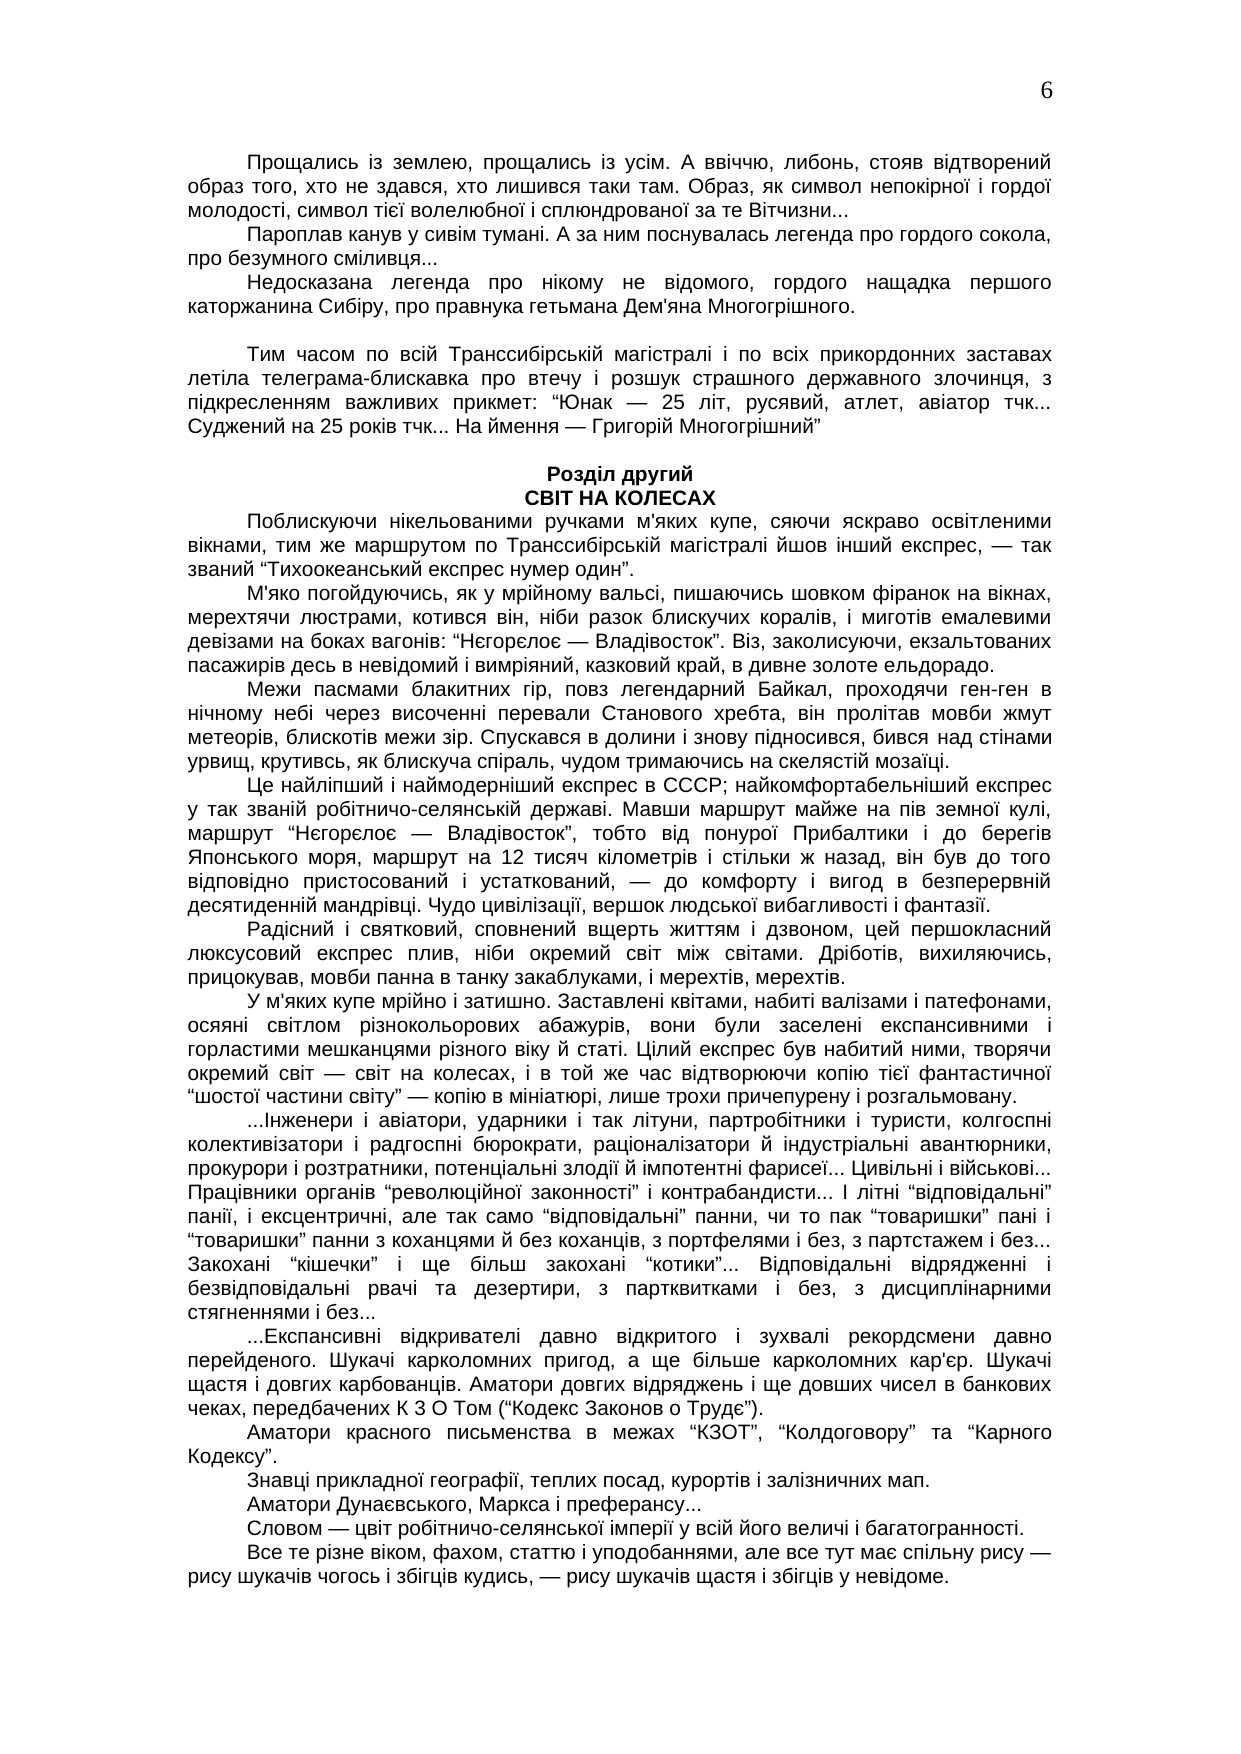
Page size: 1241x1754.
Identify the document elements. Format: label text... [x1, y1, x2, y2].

text Аматори красного письменства в межах “КЗОТ”, “Колдоговору” та “Карного Кодексу”. [187, 1420, 1053, 1468]
text Тим часом по всій Транссибірській магістралі і по всіх прикордонних заставах летіла телеграма-блискавка про втечу і розшук страшного державного злочинця, з підкресленням важливих прикмет: “Юнак — 25 літ, русявий, атлет, авіатор тчк... Суджений на 25 років тчк... На ймення — Григорій Многогрішний” [187, 342, 1053, 437]
text Словом — цвіт робітничо-селянської імперії у всій його величі і багатогранності. [187, 1516, 1053, 1539]
text Це найліпший і наймодерніший експрес в СССР; найкомфортабельніший експрес у так званій робітничо-селянській державі. Мавши маршрут майже на пів земної кулі, маршрут “Нєгорєлоє — Владівосток”, тобто від понурої Прибалтики і до берегів Японського моря, маршрут на 12 тисяч кілометрів і стільки ж назад, він був до того відповідно пристосований і устаткований, — до комфорту і вигод в безперервній десятиденній мандрівці. Чудо цивілізації, вершок людської вибагливості і фантазії. [187, 773, 1053, 917]
text Недосказана легенда про нікому не відомого, гордого нащадка першого каторжанина Сибіру, про правнука гетьмана Дем'яна Многогрішного. [187, 270, 1053, 318]
text Аматори Дунаєвського, Маркса і преферансу... [187, 1492, 1053, 1516]
text Межи пасмами блакитних гір, повз легендарний Байкал, проходячи ген-ген в нічному небі через височенні перевали Станового хребта, він пролітав мовби жмут метеорів, блискотів межи зір. Спускався в долини і знову підносився, бився над стінами урвищ, крутивсь, як блискуча спіраль, чудом тримаючись на скелястій мозаїці. [187, 677, 1053, 773]
text Прощались із землею, прощались із усім. А ввіччю, либонь, стояв відтворений образ того, хто не здався, хто лишився таки там. Образ, як символ непокірної і гордої молодості, символ тієї волелюбної і сплюндрованої за те Вітчизни... [187, 150, 1053, 222]
text У м'яких купе мрійно і затишно. Заставлені квітами, набиті валізами і патефонами, осяяні світлом різнокольорових абажурів, вони були заселені експансивними і горластими мешканцями різного віку й статі. Цілий експрес був набитий ними, творячи окремий світ — світ на колесах, і в той же час відтворюючи копію тієї фантастичної “шостої частини світу” — копію в мініатюрі, лише трохи причепурену і розгальмовану. [187, 988, 1053, 1108]
text СВІТ НА КОЛЕСАХ [187, 485, 1053, 509]
text Пароплав канув у сивім тумані. А за ним поснувалась легенда про гордого сокола, про безумного сміливця... [187, 222, 1053, 270]
text ...Інженери і авіатори, ударники і так літуни, партробітники і туристи, колгоспні колективізатори і радгоспні бюрократи, раціоналізатори й індустріальні авантюрники, прокурори і розтратники, потенціальні злодії й імпотентні фарисеї... Цивільні і військові... Працівники органів “революційної законності” і контрабандисти... І літні “відповідальні” панії, і ексцентричні, але так само “відповідальні” панни, чи то пак “товаришки” пані і “товаришки” панни з коханцями й без коханців, з портфелями і без, з партстажем і без... Закохані “кішечки” і ще більш закохані “котики”... Відповідальні відрядженні і безвідповідальні рвачі та дезертири, з партквитками і без, з дисциплінарними стягненнями і без... [187, 1108, 1053, 1324]
text Розділ другий [187, 461, 1053, 485]
text Все те різне віком, фахом, статтю і уподобаннями, але все тут має спільну рису — рису шукачів чогось і збігців кудись, — рису шукачів щастя і збігців у невідоме. [187, 1539, 1053, 1587]
text М'яко погойдуючись, як у мрійному вальсі, пишаючись шовком фіранок на вікнах, мерехтячи люстрами, котився він, ніби разок блискучих коралів, і миготів емалевими девізами на боках вагонів: “Нєгорєлоє — Владівосток”. Віз, заколисуючи, екзальтованих пасажирів десь в невідомий і вимріяний, казковий край, в дивне золоте ельдорадо. [187, 581, 1053, 677]
text ...Експансивні відкривателі давно відкритого і зухвалі рекордсмени давно перейденого. Шукачі карколомних пригод, а ще більше карколомних кар'єр. Шукачі щастя і довгих карбованців. Аматори довгих відряджень і ще довших чисел в банкових чеках, передбачених К 3 О Том (“Кодекс Законов о Трудє”). [187, 1324, 1053, 1420]
text Поблискуючи нікельованими ручками м'яких купе, сяючи яскраво освітленими вікнами, тим же маршрутом по Транссибірській магістралі йшов інший експрес, — так званий “Тихоокеанський експрес нумер один”. [187, 509, 1053, 581]
text Знавці прикладної географії, теплих посад, курортів і залізничних мап. [187, 1468, 1053, 1492]
text Радісний і святковий, сповнений вщерть життям і дзвоном, цей першокласний люксусовий експрес плив, ніби окремий світ між світами. Дріботів, вихиляючись, прицокував, мовби панна в танку закаблуками, і мерехтів, мерехтів. [187, 917, 1053, 988]
